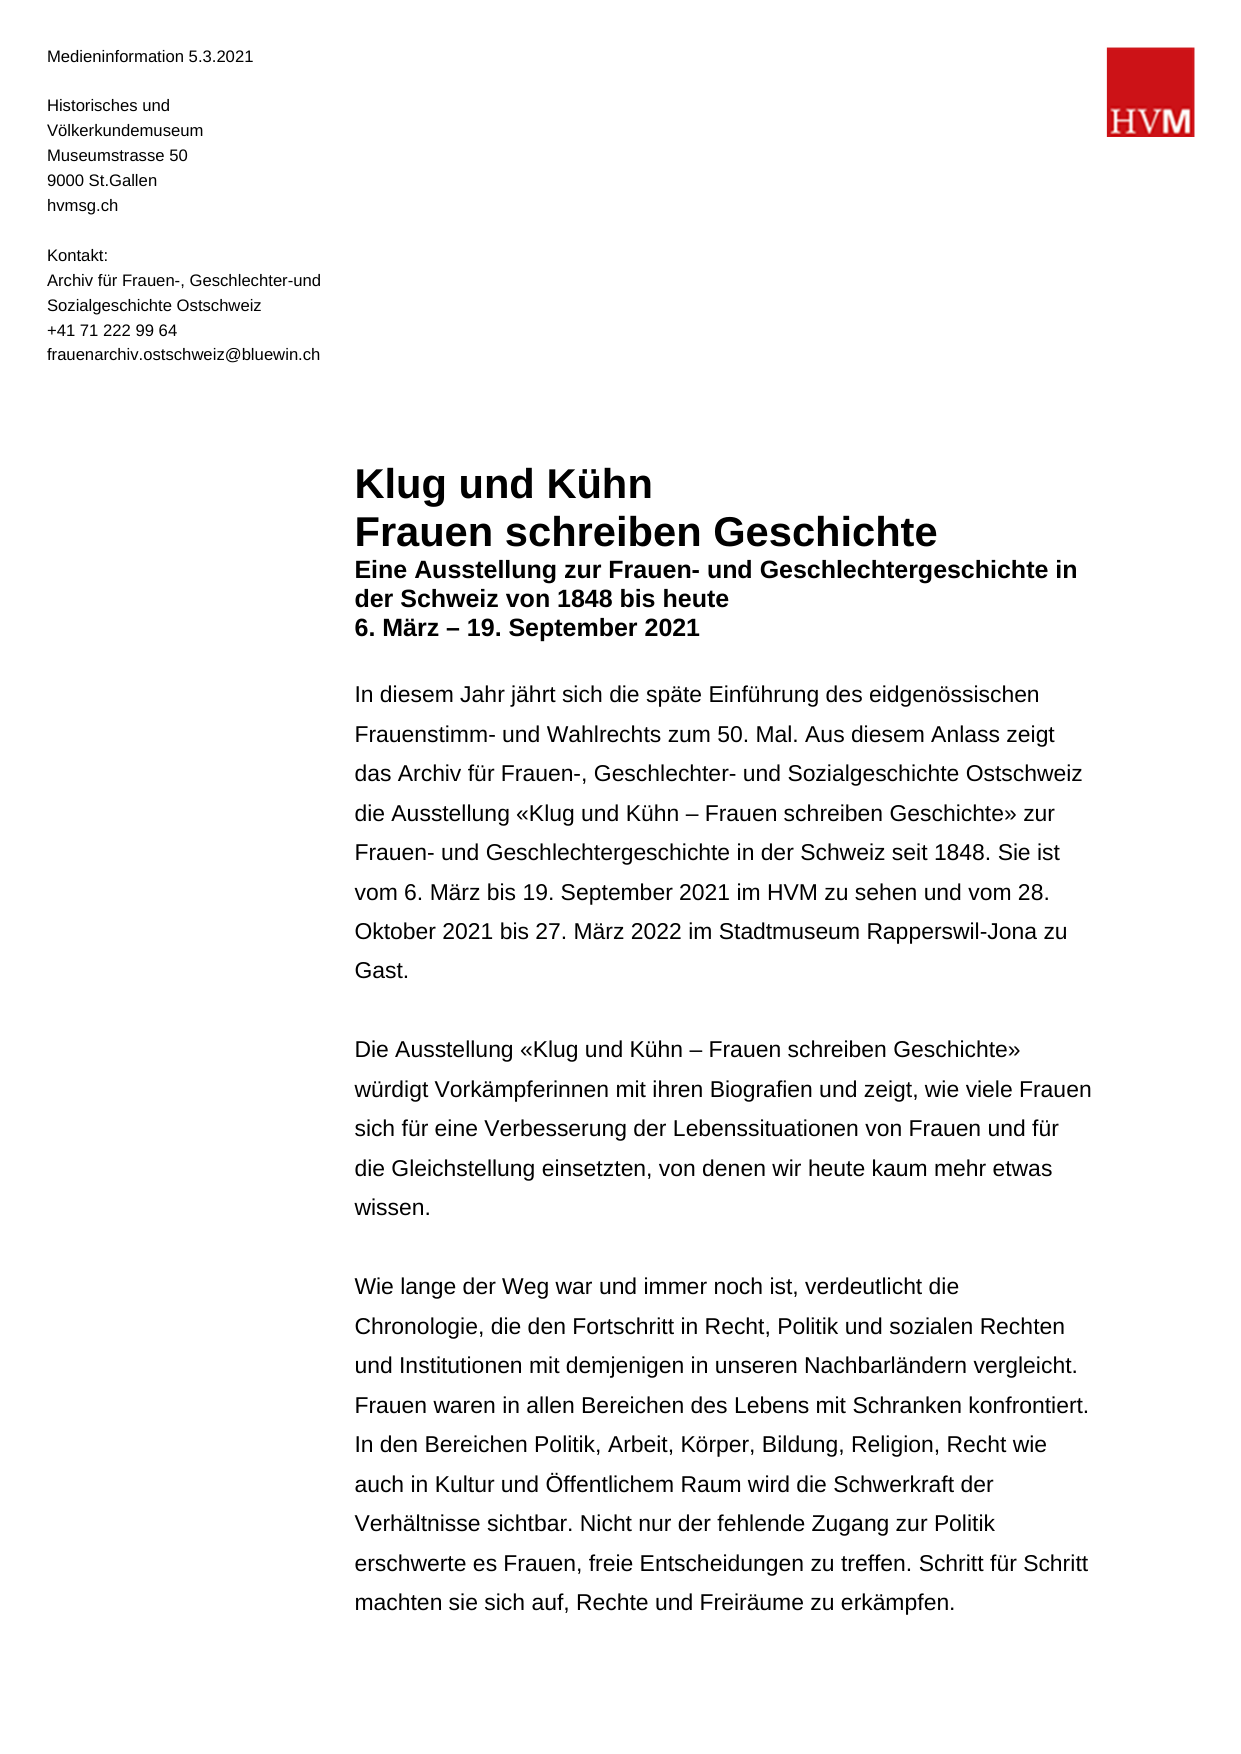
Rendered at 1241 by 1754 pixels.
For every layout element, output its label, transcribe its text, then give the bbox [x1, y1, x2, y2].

text Wie lange der Weg war und immer noch ist, verdeutlicht die Chronologie, die den Fortschritt in Recht, Politik und sozialen Rechten und Institutionen mit demjenigen in unseren Nachbarländern vergleicht. Frauen waren in allen Bereichen des Lebens mit Schranken konfrontiert. In den Bereichen Politik, Arbeit, Körper, Bildung, Religion, Recht wie auch in Kultur und Öffentlichem Raum wird die Schwerkraft der Verhältnisse sichtbar. Nicht nur der fehlende Zugang zur Politik erschwerte es Frauen, freie Entscheidungen zu treffen. Schritt für Schritt machten sie sich auf, Rechte und Freiräume zu erkämpfen. [354, 1273, 1093, 1616]
text In diesem Jahr jährt sich die späte Einführung des eidgenössischen Frauenstimm- und Wahlrechts zum 50. Mal. Aus diesem Anlass zeigt das Archiv für Frauen-, Geschlechter- und Sozialgeschichte Ostschweiz die Ausstellung «Klug und Kühn – Frauen schreiben Geschichte» zur Frauen- und Geschlechtergeschichte in der Schweiz seit 1848. Sie ist vom 6. März bis 19. September 2021 im HVM zu sehen und vom 28. Oktober 2021 bis 27. März 2022 im Stadtmuseum Rapperswil-Jona zu Gast. [354, 681, 1093, 984]
text Die Ausstellung «Klug und Kühn – Frauen schreiben Geschichte» würdigt Vorkämpferinnen mit ihren Biografien und zeigt, wie viele Frauen sich für eine Verbesserung der Lebenssituationen von Frauen und für die Gleichstellung einsetzten, von denen wir heute kaum mehr etwas wissen. [354, 1036, 1093, 1221]
picture [1106, 46, 1196, 137]
text Klug und Kühn Frauen schreiben Geschichte [354, 459, 1093, 555]
text Eine Ausstellung zur Frauen- und Geschlechtergeschichte in der Schweiz von 1848 bis heute 6. März – 19. September 2021 [354, 555, 1093, 642]
